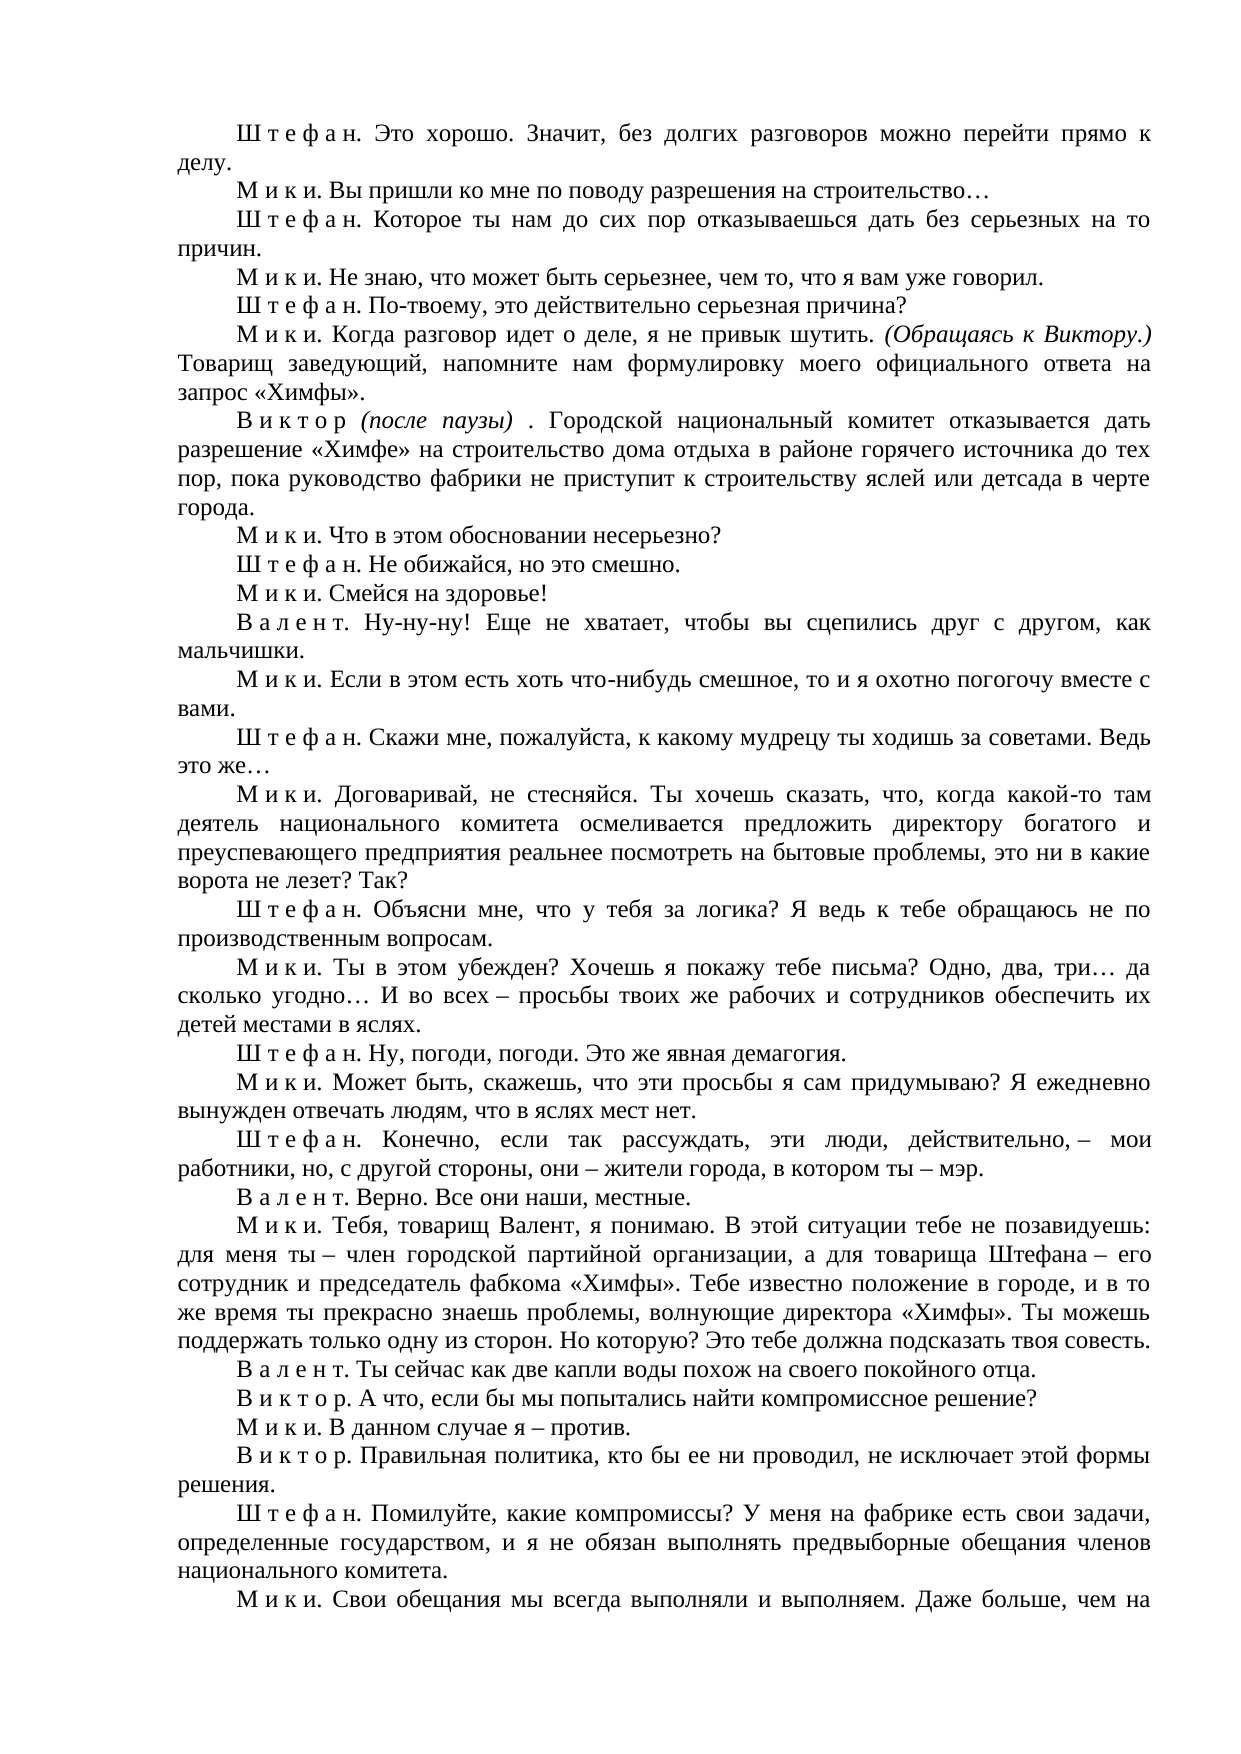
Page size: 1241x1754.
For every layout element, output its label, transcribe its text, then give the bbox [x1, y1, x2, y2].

text В и к т о р. А что, если бы мы попытались найти компромиссное решение? [177, 1383, 1152, 1412]
text М и к и. Если в этом есть хоть что-нибудь смешное, то и я охотно погогочу вместе с вами. [177, 664, 1152, 722]
text Ш т е ф а н. Скажи мне, пожалуйста, к какому мудрецу ты ходишь за советами. Ведь это же… [177, 722, 1152, 779]
text В и к т о р. Правильная политика, кто бы ее ни проводил, не исключает этой формы решения. [177, 1441, 1152, 1498]
text М и к и. Что в этом обосновании несерьезно? [177, 521, 1152, 549]
text В а л е н т. Верно. Все они наши, местные. [177, 1182, 1152, 1211]
text М и к и. Договаривай, не стесняйся. Ты хочешь сказать, что, когда какой-то там деятель национального комитета осмеливается предложить директору богатого и преуспевающего предприятия реальнее посмотреть на бытовые проблемы, это ни в какие ворота не лезет? Так? [177, 779, 1152, 894]
text Ш т е ф а н. По-твоему, это действительно серьезная причина? [177, 291, 1152, 319]
text М и к и. Может быть, скажешь, что эти просьбы я сам придумываю? Я ежедневно вынужден отвечать людям, что в яслях мест нет. [177, 1067, 1152, 1124]
text М и к и. Тебя, товарищ Валент, я понимаю. В этой ситуации тебе не позавидуешь: для меня ты – член городской партийной организации, а для товарища Штефана – его сотрудник и председатель фабкома «Химфы». Тебе известно положение в городе, и в то же время ты прекрасно знаешь проблемы, волнующие директора «Химфы». Ты можешь поддержать только одну из сторон. Но которую? Это тебе должна подсказать твоя совесть. [177, 1211, 1152, 1354]
text Ш т е ф а н. Которое ты нам до сих пор отказываешься дать без серьезных на то причин. [177, 204, 1152, 262]
text Ш т е ф а н. Не обижайся, но это смешно. [177, 549, 1152, 578]
text М и к и. Когда разговор идет о деле, я не привык шутить. (Обращаясь к Виктору.) Товарищ заведующий, напомните нам формулировку моего официального ответа на запрос «Химфы». [177, 319, 1152, 406]
text Ш т е ф а н. Это хорошо. Значит, без долгих разговоров можно перейти прямо к делу. [177, 118, 1152, 176]
text В а л е н т. Ты сейчас как две капли воды похож на своего покойного отца. [177, 1354, 1152, 1383]
text В и к т о р (после паузы) . Городской национальный комитет отказывается дать разрешение «Химфе» на строительство дома отдыха в районе горячего источника до тех пор, пока руководство фабрики не приступит к строительству яслей или детсада в черте города. [177, 406, 1152, 521]
text Ш т е ф а н. Конечно, если так рассуждать, эти люди, действительно, – мои работники, но, с другой стороны, они – жители города, в котором ты – мэр. [177, 1124, 1152, 1182]
text М и к и. Смейся на здоровье! [177, 578, 1152, 607]
text М и к и. В данном случае я – против. [177, 1412, 1152, 1441]
text М и к и. Не знаю, что может быть серьезнее, чем то, что я вам уже говорил. [177, 262, 1152, 291]
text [177, 1584, 1152, 1613]
text В а л е н т. Ну-ну-ну! Еще не хватает, чтобы вы сцепились друг с другом, как мальчишки. [177, 607, 1152, 664]
text Ш т е ф а н. Объясни мне, что у тебя за логика? Я ведь к тебе обращаюсь не по производственным вопросам. [177, 894, 1152, 952]
text М и к и. Ты в этом убежден? Хочешь я покажу тебе письма? Одно, два, три… да сколько угодно… И во всех – просьбы твоих же рабочих и сотрудников обеспечить их детей местами в яслях. [177, 952, 1152, 1038]
text Ш т е ф а н. Ну, погоди, погоди. Это же явная демагогия. [177, 1038, 1152, 1067]
text М и к и. Вы пришли ко мне по поводу разрешения на строительство… [177, 176, 1152, 204]
text Ш т е ф а н. Помилуйте, какие компромиссы? У меня на фабрике есть свои задачи, определенные государством, и я не обязан выполнять предвыборные обещания членов национального комитета. [177, 1498, 1152, 1584]
